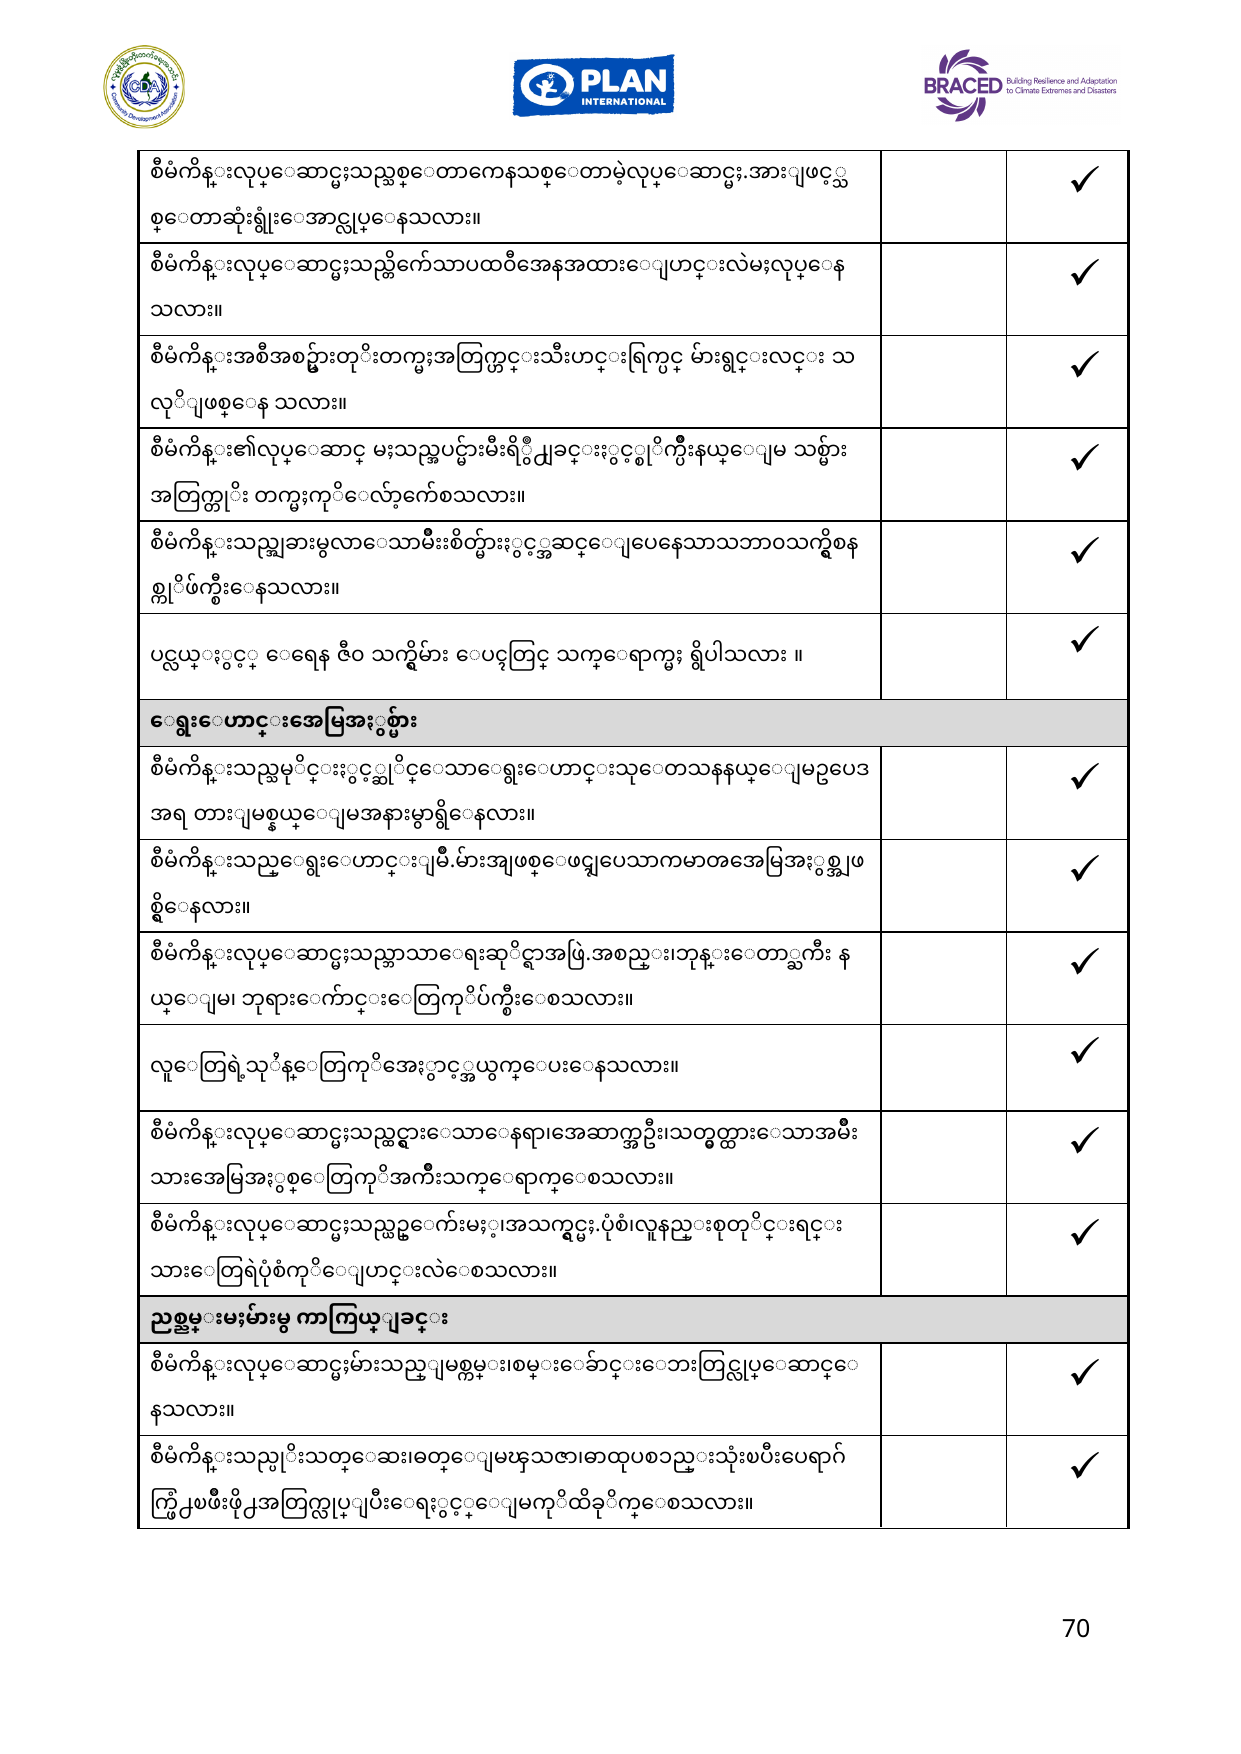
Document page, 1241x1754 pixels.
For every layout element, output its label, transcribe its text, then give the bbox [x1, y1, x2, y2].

table_cell [1007, 840, 1127, 931]
picture [920, 45, 1122, 125]
table_cell [882, 1025, 1006, 1110]
table_cell စီမံကိန္းလုပ္ေဆာင္မႈမ်ားသည္ျမစ္ကမ္း၊စမ္းေခ်ာင္းေဘးတြင္လုပ္ေဆာင္ေနသလား။ [140, 1344, 880, 1435]
table_cell ညစ္ညမ္းမႈမ်ားမွ ကာကြယ္ျခင္း [140, 1297, 1127, 1342]
table_cell [1007, 522, 1127, 612]
table_cell စီမံကိန္းသည္ပုိးသတ္ေဆး၊ဓတ္ေျမၾသဇာ၊ဓာထုပစၥည္းသုံးၿပီးပေရာဂ်က္ဖြံ႕ၿဖဳိးဖို႕အတြက္လုပ္ျပီးေရႏွင့္ေျမကုိထိခုိက္ေစသလား။ [140, 1436, 880, 1527]
table_cell [882, 1344, 1006, 1435]
picture [509, 52, 678, 120]
table_cell [882, 614, 1006, 699]
table_cell [882, 1204, 1006, 1295]
table_cell [882, 747, 1006, 838]
table_cell စီမံကိန္းသည္အျခားမွလာေသာမ်ဳိးးစိတ္မ်ားႏွင့္အဆင္ေျပေနေသာသဘာ၀သက္ရွိစနစ္ကုိဖ်က္စီးေနသလား။ [140, 522, 880, 612]
table_cell [882, 429, 1006, 520]
table_cell [1007, 429, 1127, 520]
table_cell [1007, 336, 1127, 427]
table_cell [1007, 933, 1127, 1024]
table_cell စီမံကိန္းသည္သမုိင္းႏွင့္ဆုိင္ေသာေရွးေဟာင္းသုေတသနနယ္ေျမဥပေဒအရ တားျမစ္နယ္ေျမအနားမွာရွိေနလား။ [140, 747, 880, 838]
table_cell [1007, 614, 1127, 699]
table_cell လူေတြရဲ့သုႆန္ေတြကုိအေႏွာင့္အယွက္ေပးေနသလား။ [140, 1025, 880, 1110]
table_cell [1007, 1204, 1127, 1295]
table_cell [882, 1112, 1006, 1202]
table_cell စီမံကိန္းလုပ္ေဆာင္မႈသည္သစ္ေတာကေနသစ္ေတာမဲ့လုပ္ေဆာင္မႈ.အားျဖင့္သစ္ေတာဆုံးရွုံးေအာင္လုပ္ေနသလား။ [140, 151, 880, 242]
table_cell [1007, 1112, 1127, 1202]
table_cell [1007, 1025, 1127, 1110]
table_cell စီမံကိန္းအစီအစဥ္မ်ားတုိးတက္မႈအတြက္ဟင္းသီးဟင္းရြက္ပင္ မ်ားရွင္းလင္း သလုိျဖစ္ေန သလား။ [140, 336, 880, 427]
picture [103, 45, 185, 129]
table_cell စီမံကိန္းလုပ္ေဆာင္မႈသည္တိက်ေသာပထ၀ီအေနအထားေျပာင္းလဲမႈလုပ္ေနသလား။ [140, 244, 880, 335]
table_cell ေရွးေဟာင္းအေမြအႏွစ္မ်ား [140, 700, 1127, 746]
table_cell [882, 840, 1006, 931]
table_cell [1007, 747, 1127, 838]
table_cell [1007, 244, 1127, 335]
table_cell စီမံကိန္းလုပ္ေဆာင္မႈသည္ထင္ရွားေသာေနရာ၊အေဆာက္အဦး၊သတ္မွတ္ထားေသာအမ်ဳိး သားအေမြအႏွစ္ေတြကုိအက်ဳိးသက္ေရာက္ေစသလား။ [140, 1112, 880, 1202]
table_cell စီမံကိန္းလုပ္ေဆာင္မႈသည္ယဥ္ေက်းမႈ့၊အသက္ရွင္မႈ.ပုံစံ၊လူနည္းစုတုိင္းရင္းသားေတြရဲပုံစံကုိေျပာင္းလဲေစသလား။ [140, 1204, 880, 1295]
table_cell စီမံကိန္း၏လုပ္ေဆာင္ မႈသည္အပင္မ်ားမီးရိွဳ႕ျခင္းႏွင့္စုိက္ပ်ဳိးနယ္ေျမ သစ္မ်ား အတြက္တုိး တက္မႈကုိေလ်ာ့က်ေစသလား။ [140, 429, 880, 520]
table_cell [1007, 151, 1127, 242]
table_cell [882, 1436, 1006, 1527]
table_cell စီမံကိန္းသည္ေရွးေဟာင္းျမဳိ.မ်ားအျဖစ္ေဖၚျပေသာကမာၻအေမြအႏွစ္အျဖစ္ရွိေနလား။ [140, 840, 880, 931]
table_cell [882, 336, 1006, 427]
table_cell [882, 522, 1006, 612]
table_cell [1007, 1436, 1127, 1527]
table_cell [882, 244, 1006, 335]
table_cell ပင္လယ္ႏွင့္ ေရေန ဇီ၀ သက္ရွိမ်ား ေပၚတြင္ သက္ေရာက္မႈ ရွိပါသလား ။ [140, 614, 880, 699]
table_cell စီမံကိန္းလုပ္ေဆာင္မႈသည္ဘာသာေရးဆုိင္ရာအဖြဲ.အစည္း၊ဘုန္းေတာ္ႀကီး နယ္ေျမ၊ ဘုရားေက်ာင္းေတြကုိပ်က္စီးေစသလား။ [140, 933, 880, 1024]
table_cell [1007, 1344, 1127, 1435]
table_cell [882, 151, 1006, 242]
table_cell [882, 933, 1006, 1024]
